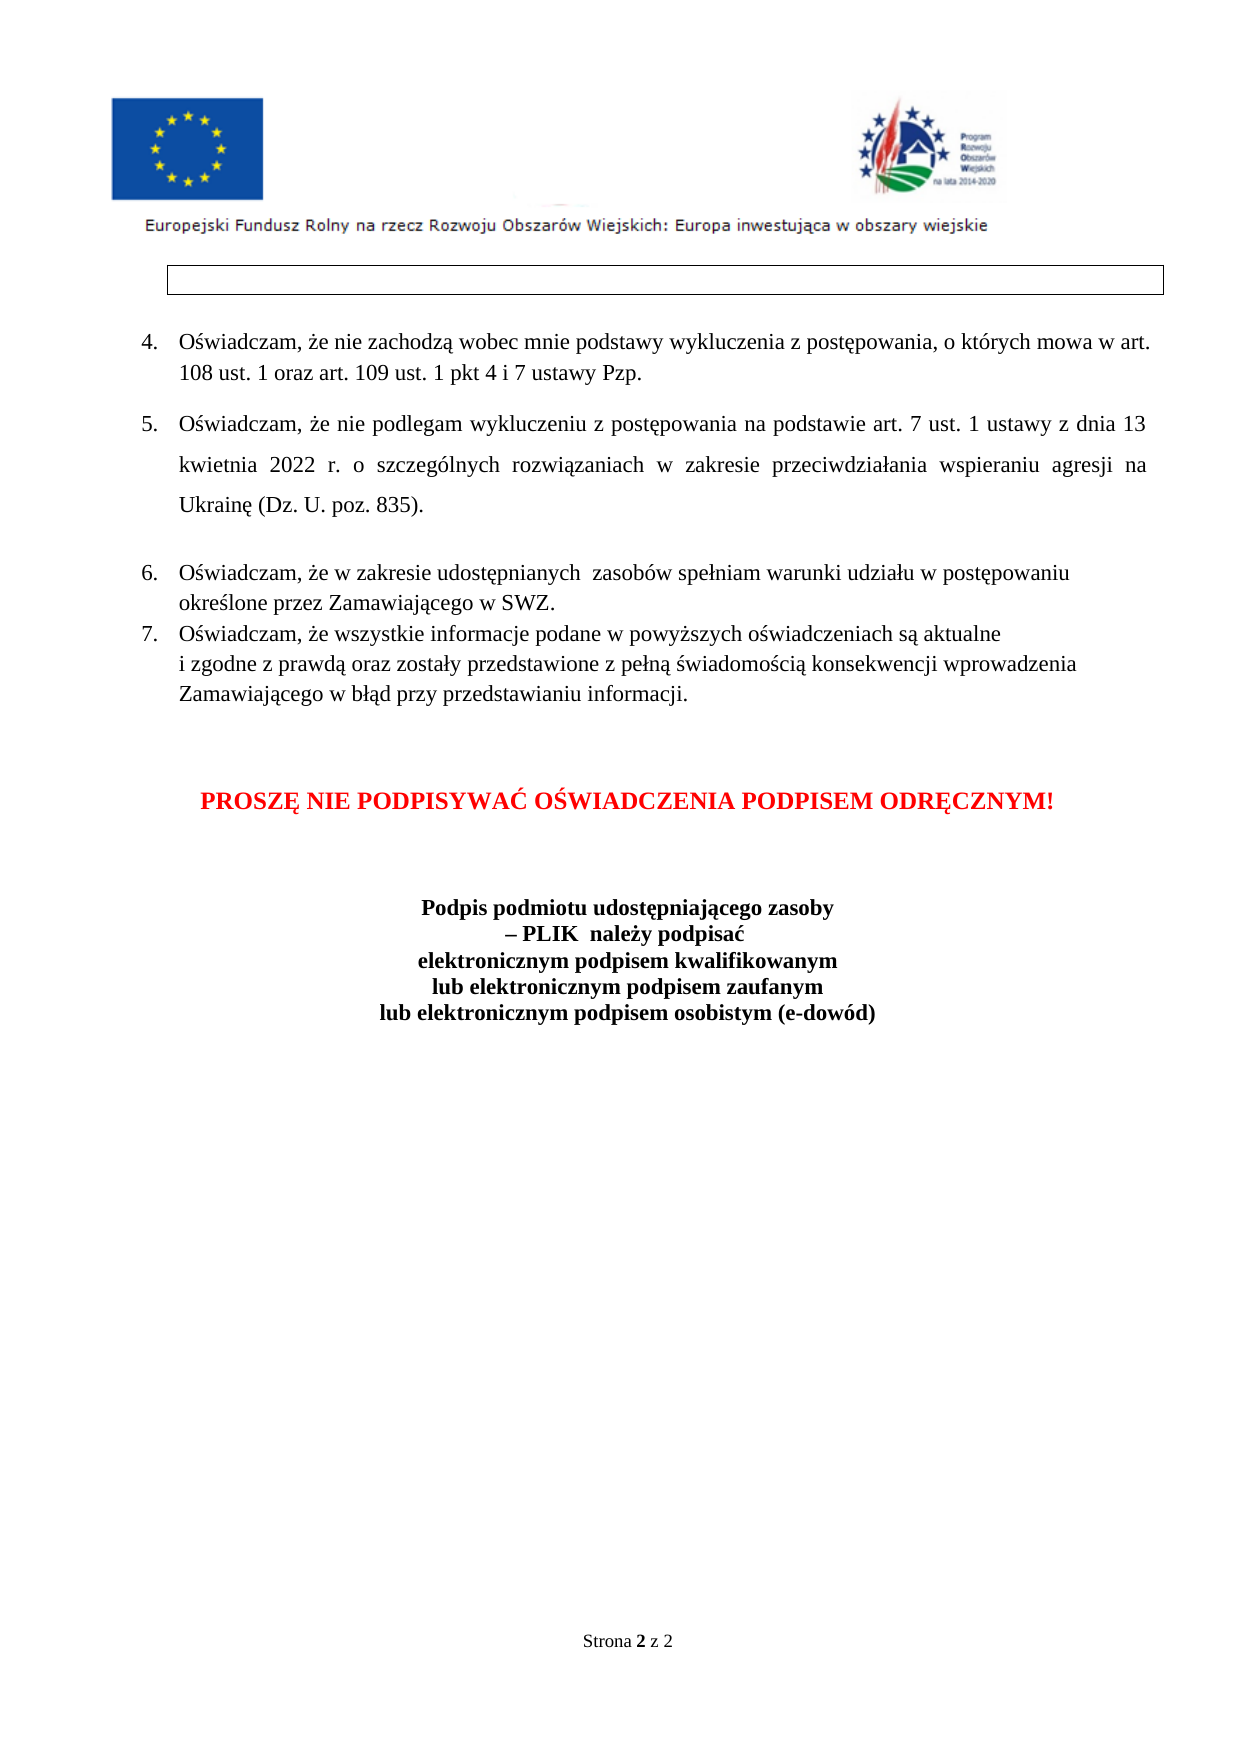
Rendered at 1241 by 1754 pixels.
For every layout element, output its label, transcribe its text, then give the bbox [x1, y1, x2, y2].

list Oświadczam, że nie podlegam wykluczeniu z postępowania na podstawie art. 7 ust. 1 ustawy z dnia 13 kwietnia 2022 r. o szczególnych rozwiązaniach w zakresie przeciwdziałania wspieraniu agresji na Ukrainę (Dz. U. poz. 835). [141, 410, 1148, 517]
list Oświadczam, że nie zachodzą wobec mnie podstawy wykluczenia z postępowania, o których mowa w art. 108 ust. 1 oraz art. 109 ust. 1 pkt 4 i 7 ustawy Pzp. [141, 328, 1152, 385]
table_header [168, 266, 1163, 294]
text Podpis podmiotu udostępniającego zasoby [103, 894, 1152, 920]
text lub elektronicznym podpisem osobistym (e-dowód) [103, 999, 1152, 1026]
picture [103, 73, 1025, 265]
text – PLIK należy podpisać elektronicznym podpisem kwalifikowanym [103, 920, 1152, 973]
text PROSZĘ NIE PODPISYWAĆ OŚWIADCZENIA PODPISEM ODRĘCZNYM! [103, 786, 1152, 815]
list Oświadczam, że wszystkie informacje podane w powyższych oświadczeniach są aktualne i zgodne z prawdą oraz zostały przedstawione z pełną świadomością konsekwencji wprowadzenia Zamawiającego w błąd przy przedstawianiu informacji. [141, 620, 1152, 706]
list Oświadczam, że w zakresie udostępnianych zasobów spełniam warunki udziału w postępowaniu określone przez Zamawiającego w SWZ. [141, 559, 1152, 616]
text lub elektronicznym podpisem zaufanym [103, 973, 1152, 999]
